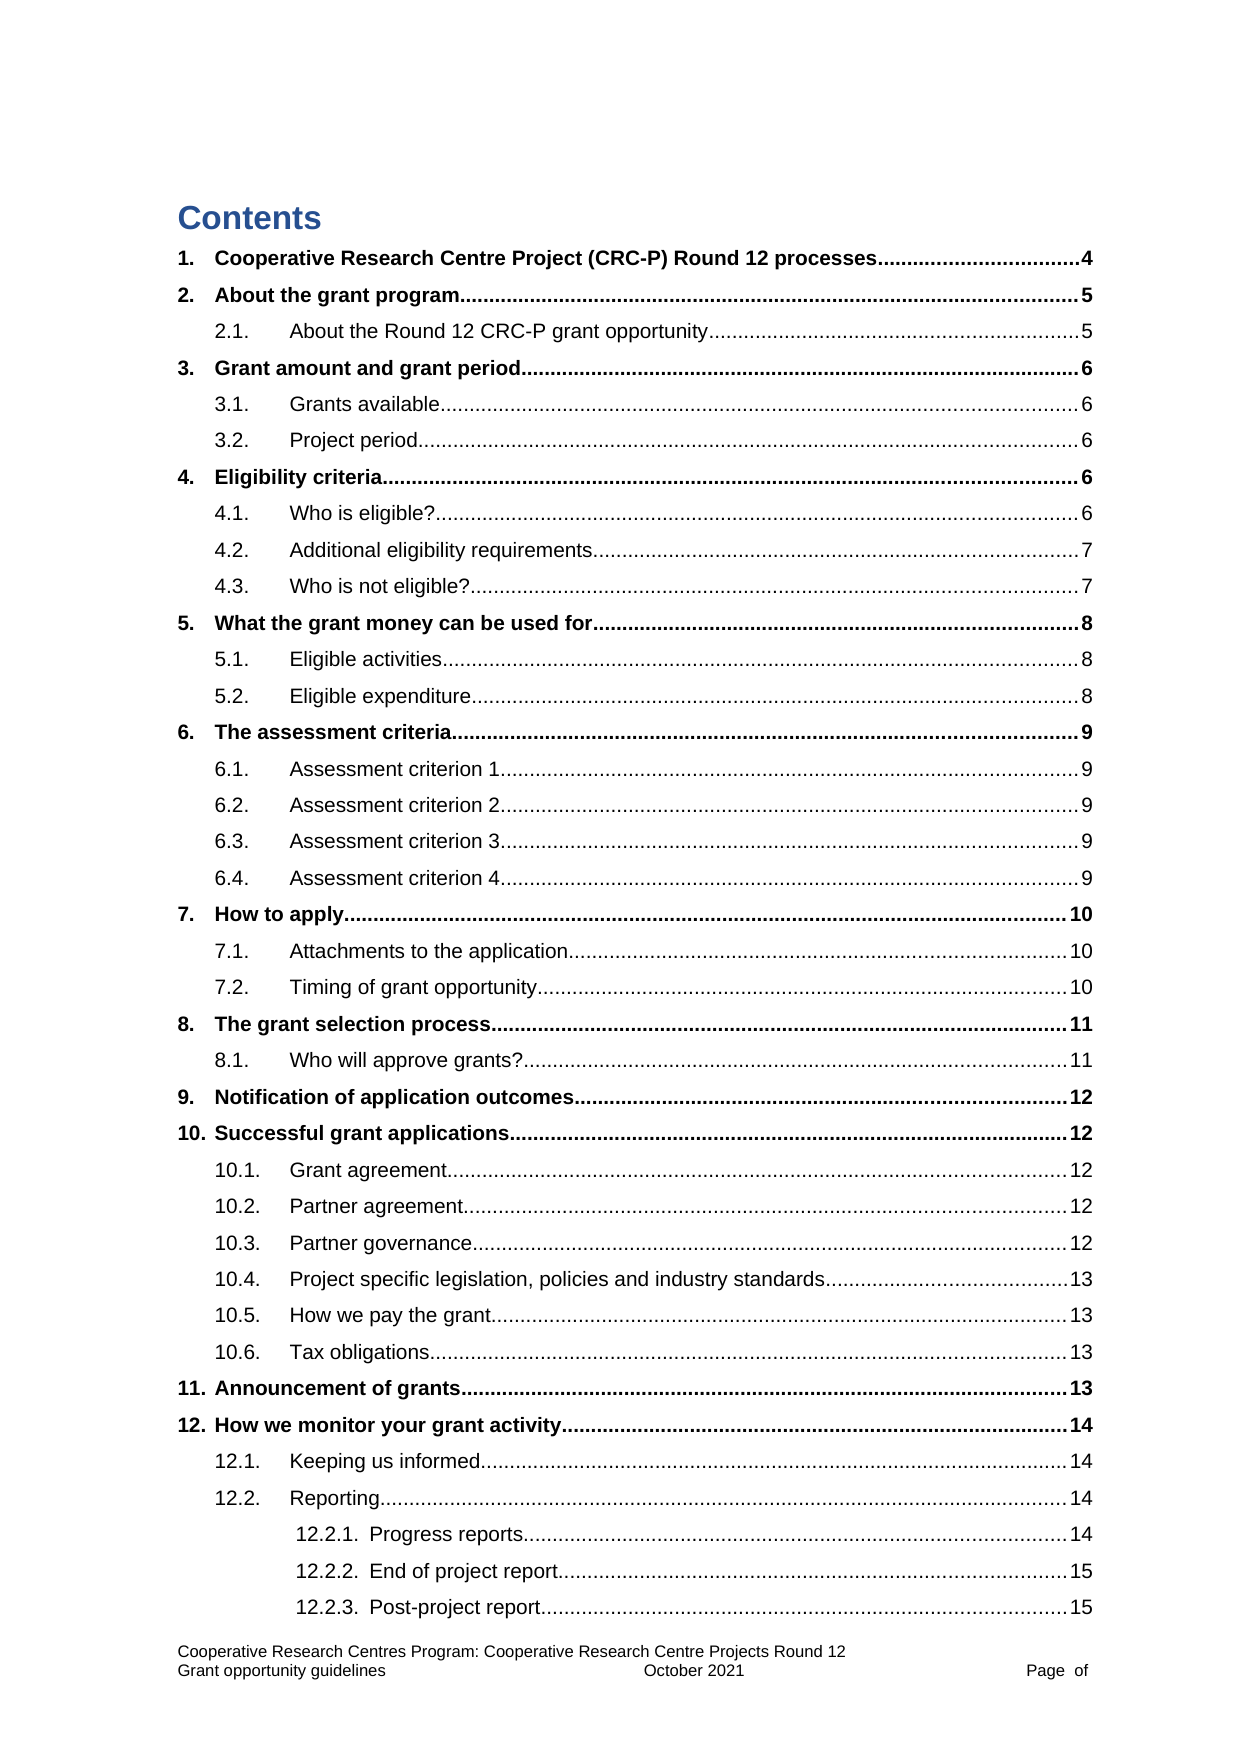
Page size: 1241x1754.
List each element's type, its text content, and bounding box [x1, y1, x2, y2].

text 5. What the grant money can be used for 8 [177, 611, 1092, 634]
text 3.2. Project period 6 [214, 428, 1092, 452]
text 3.1. Grants available 6 [214, 392, 1092, 416]
text 12.2.1. Progress reports 14 [295, 1522, 1092, 1546]
text 6. The assessment criteria 9 [177, 720, 1092, 744]
text 7. How to apply 10 [177, 902, 1092, 926]
text 3. Grant amount and grant period 6 [177, 355, 1092, 379]
text 8. The grant selection process 11 [177, 1012, 1092, 1036]
subtitle Contents [177, 198, 1092, 236]
text 2.1. About the Round 12 CRC-P grant opportunity 5 [214, 319, 1092, 343]
text 10.6. Tax obligations 13 [214, 1340, 1092, 1364]
text 10.3. Partner governance 12 [214, 1230, 1092, 1254]
text 12.1. Keeping us informed 14 [214, 1449, 1092, 1473]
text 9. Notification of application outcomes 12 [177, 1084, 1092, 1108]
text 10.4. Project specific legislation, policies and industry standards 13 [214, 1267, 1092, 1291]
text 2. About the grant program 5 [177, 282, 1092, 306]
text 8.1. Who will approve grants? 11 [214, 1048, 1092, 1072]
text 10. Successful grant applications 12 [177, 1121, 1092, 1145]
text 4. Eligibility criteria 6 [177, 465, 1092, 489]
text 12.2. Reporting 14 [214, 1486, 1092, 1509]
text 7.2. Timing of grant opportunity 10 [214, 975, 1092, 999]
text 12.2.3. Post-project report 15 [295, 1595, 1092, 1619]
text 4.2. Additional eligibility requirements 7 [214, 538, 1092, 562]
text 12.2.2. End of project report 15 [295, 1558, 1092, 1582]
text 5.2. Eligible expenditure 8 [214, 683, 1092, 707]
text 6.2. Assessment criterion 2 9 [214, 793, 1092, 817]
text 5.1. Eligible activities 8 [214, 647, 1092, 671]
text 11. Announcement of grants 13 [177, 1376, 1092, 1400]
text 4.3. Who is not eligible? 7 [214, 574, 1092, 598]
text 6.4. Assessment criterion 4 9 [214, 866, 1092, 890]
text 10.2. Partner agreement 12 [214, 1194, 1092, 1218]
text 4.1. Who is eligible? 6 [214, 501, 1092, 525]
text 6.3. Assessment criterion 3 9 [214, 829, 1092, 853]
text 1. Cooperative Research Centre Project (CRC-P) Round 12 processes 4 [177, 246, 1092, 270]
text 10.1. Grant agreement 12 [214, 1157, 1092, 1181]
text 7.1. Attachments to the application 10 [214, 939, 1092, 963]
text 6.1. Assessment criterion 1 9 [214, 756, 1092, 780]
text 10.5. How we pay the grant 13 [214, 1303, 1092, 1327]
text 12. How we monitor your grant activity 14 [177, 1413, 1092, 1437]
